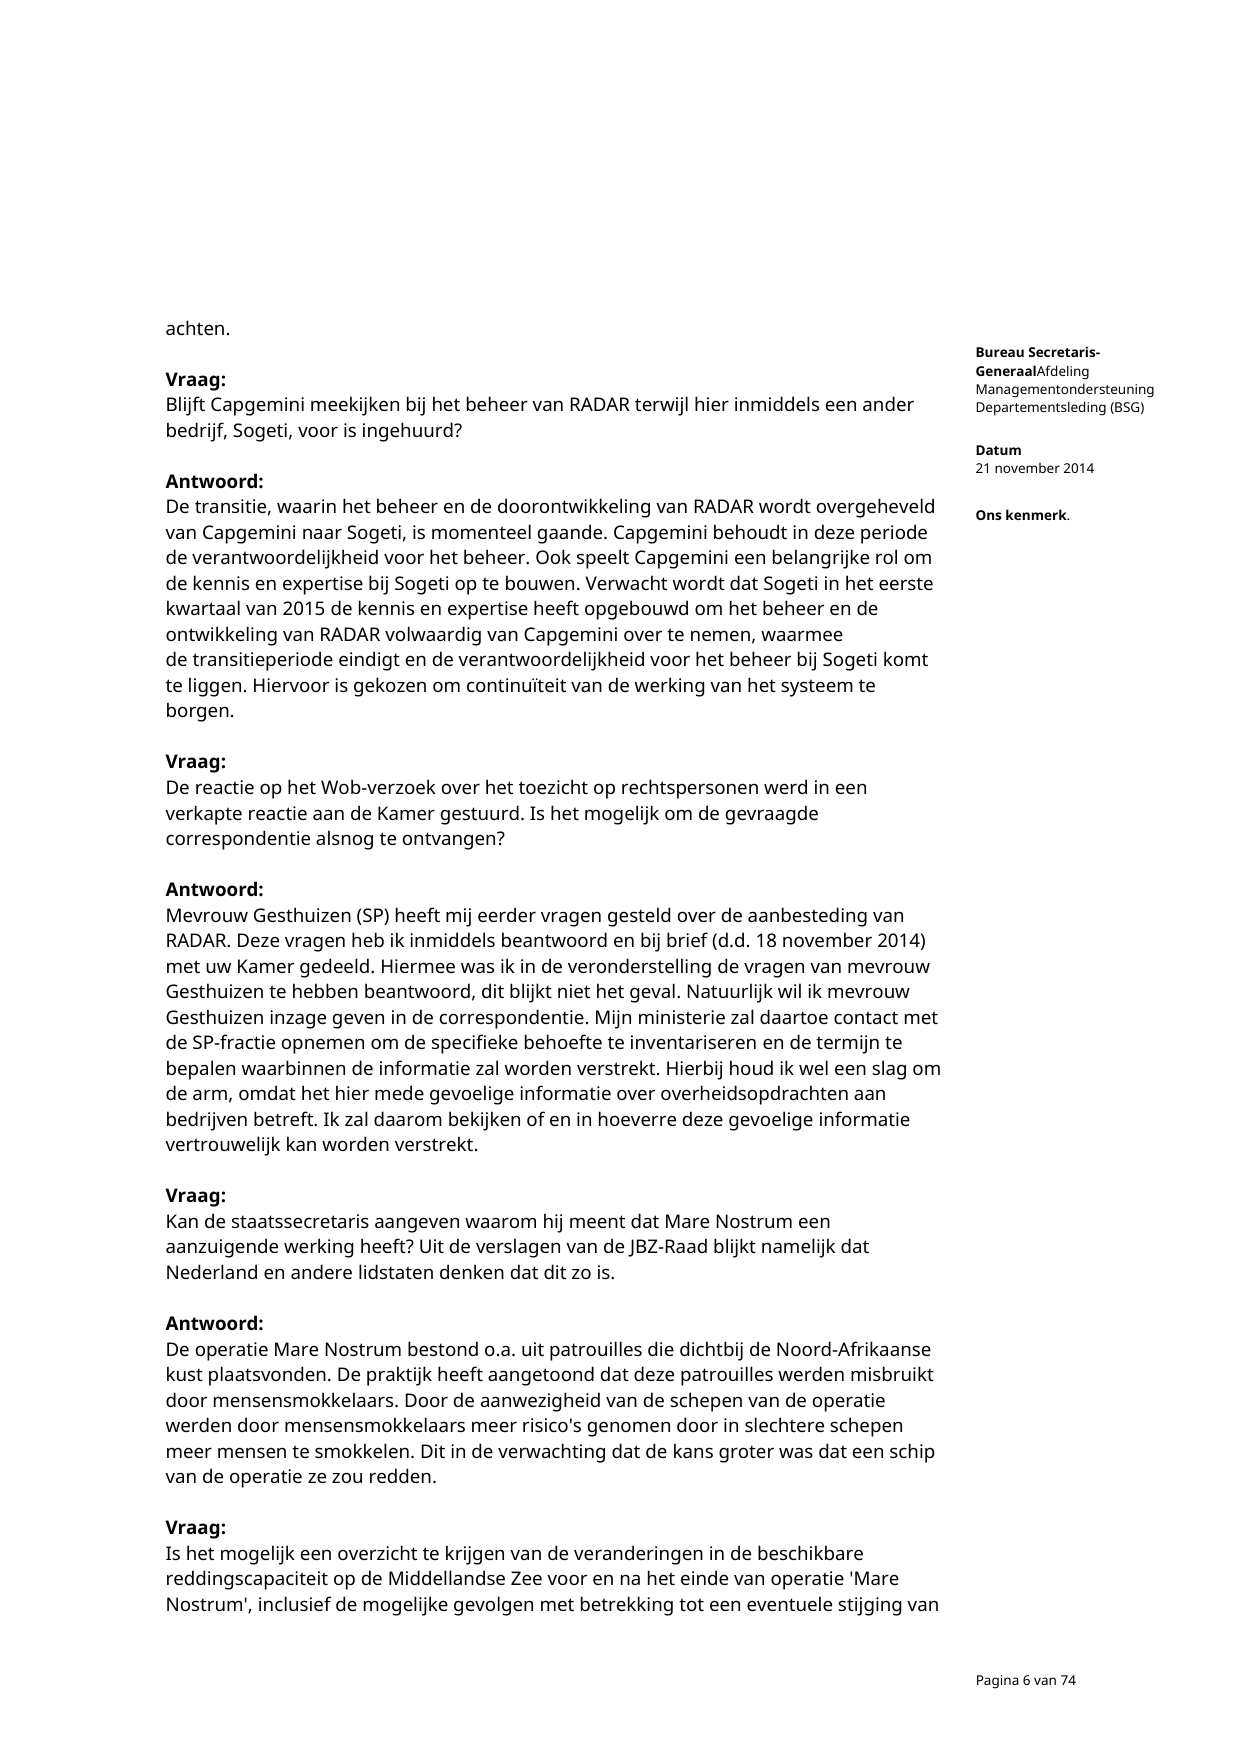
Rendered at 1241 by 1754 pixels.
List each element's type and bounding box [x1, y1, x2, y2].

text [165, 315, 947, 1617]
